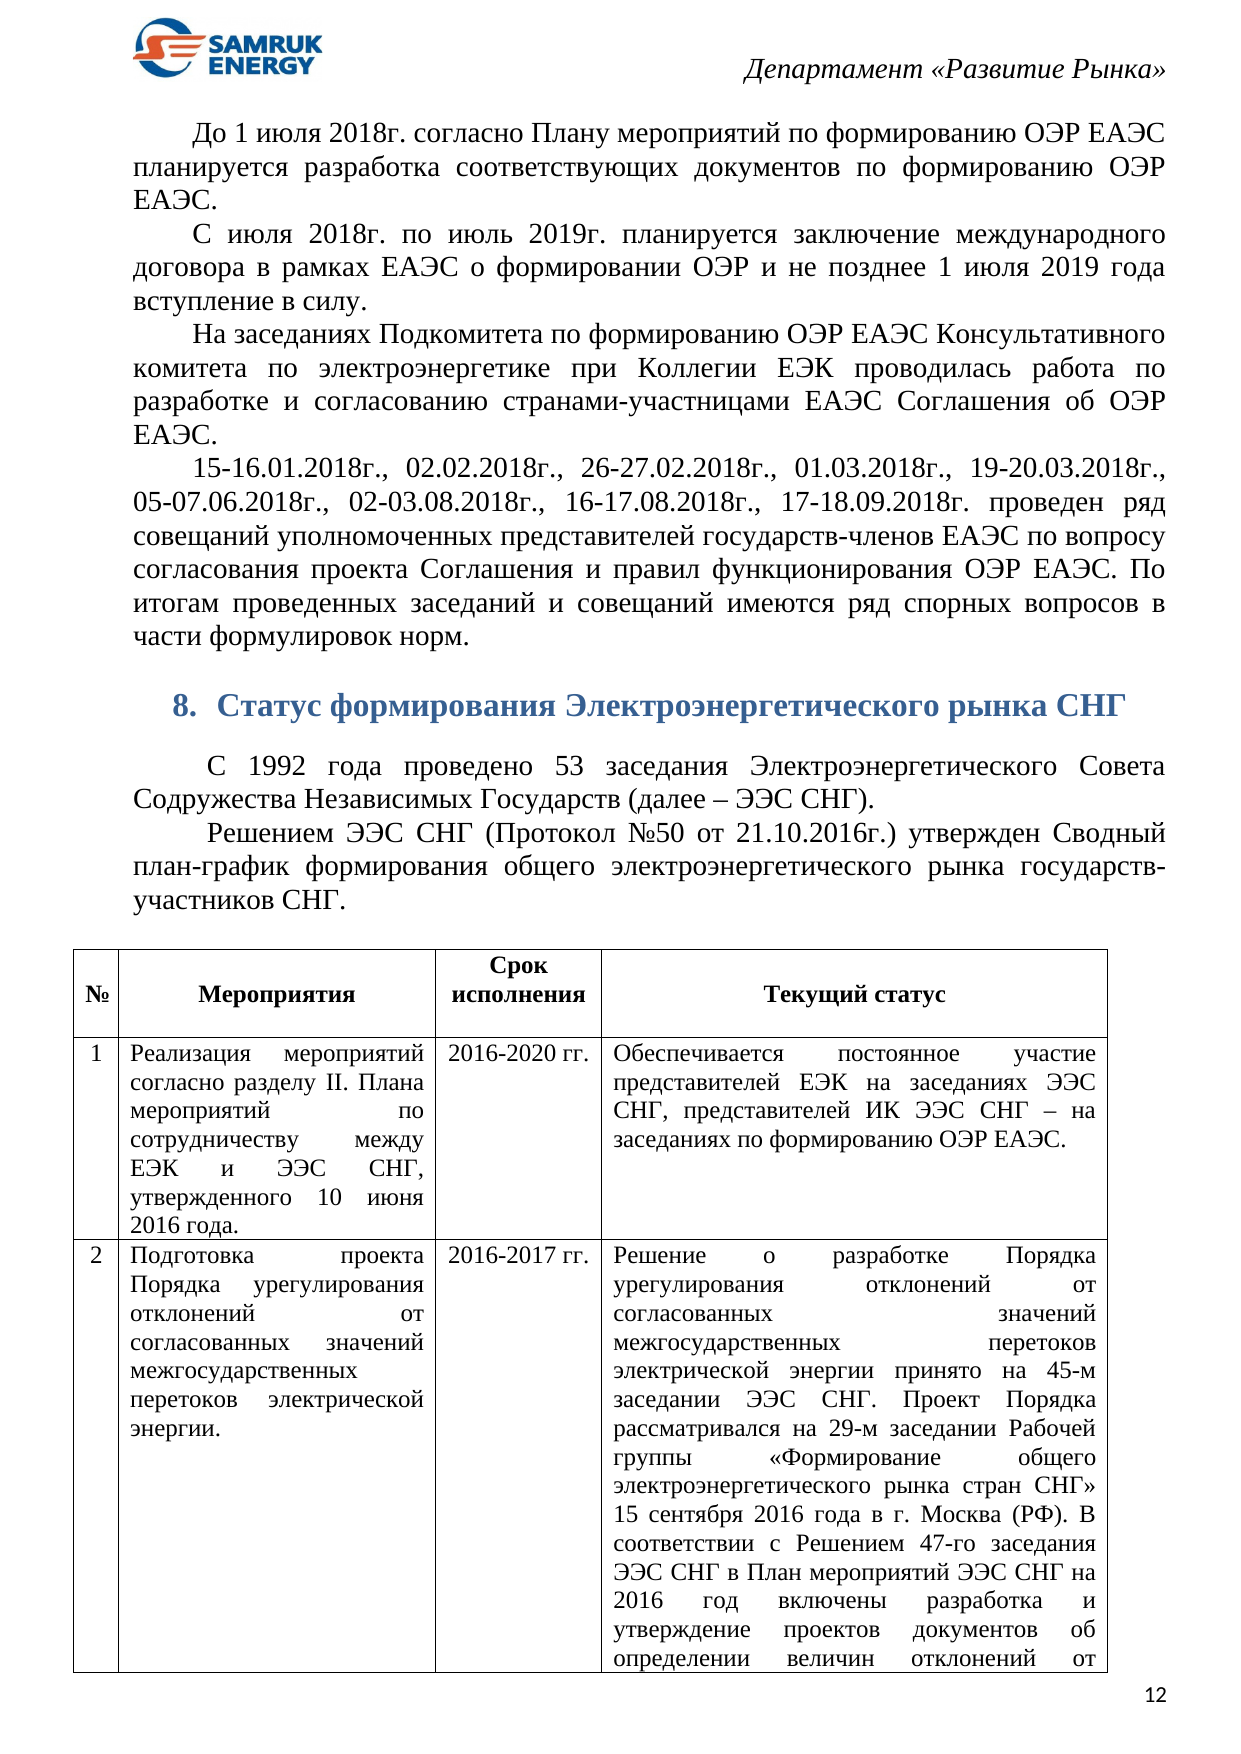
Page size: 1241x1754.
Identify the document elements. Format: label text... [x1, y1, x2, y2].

table_cell 2016-2020 гг. [436, 1038, 601, 1239]
text На заседаниях Подкомитета по формированию ОЭР ЕАЭС Консультативного комитета по электроэнергетике при Коллегии ЕЭК проводилась работа по разработке и согласованию странами-участницами ЕАЭС Соглашения об ОЭР ЕАЭС. [133, 316, 1167, 451]
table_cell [602, 1240, 1107, 1672]
table_header Срок исполнения [436, 950, 601, 1037]
table_header № [74, 950, 118, 1037]
text С июля 2018г. по июль 2019г. планируется заключение международного договора в рамках ЕАЭС о формировании ОЭР и не позднее 1 июля 2019 года вступление в силу. [133, 216, 1167, 316]
table_cell Обеспечивается постоянное участие представителей ЕЭК на заседаниях ЭЭС СНГ, представителей ИК ЭЭС СНГ – на заседаниях по формированию ОЭР ЕАЭС. [602, 1038, 1107, 1239]
table_cell 1 [74, 1038, 118, 1239]
subtitle Статус формирования Электроэнергетического рынка СНГ [133, 685, 1167, 724]
table_cell 2016-2017 гг. [436, 1240, 601, 1672]
table_header Текущий статус [602, 950, 1107, 1037]
table_header Мероприятия [119, 950, 435, 1037]
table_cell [119, 1240, 435, 1672]
table_cell Реализация мероприятий согласно разделу II. Плана мероприятий по сотрудничеству между ЕЭК и ЭЭС СНГ, утвержденного 10 июня 2016 года. [119, 1038, 435, 1239]
text Решением ЭЭС СНГ (Протокол №50 от 21.10.2016г.) утвержден Сводный план-график формирования общего электроэнергетического рынка государств-участников СНГ. [133, 815, 1167, 915]
text 15-16.01.2018г., 02.02.2018г., 26-27.02.2018г., 01.03.2018г., 19-20.03.2018г., 05-07.06.2018г., 02-03.08.2018г., 16-17.08.2018г., 17-18.09.2018г. проведен ряд совещаний уполномоченных представителей государств-членов ЕАЭС по вопросу согласования проекта Соглашения и правил функционирования ОЭР ЕАЭС. По итогам проведенных заседаний и совещаний имеются ряд спорных вопросов в части формулировок норм. [133, 451, 1167, 652]
text До 1 июля 2018г. согласно Плану мероприятий по формированию ОЭР ЕАЭС планируется разработка соответствующих документов по формированию ОЭР ЕАЭС. [133, 115, 1167, 216]
table_cell 2 [74, 1240, 118, 1672]
text С 1992 года проведено 53 заседания Электроэнергетического Совета Содружества Независимых Государств (далее – ЭЭС СНГ). [133, 748, 1167, 815]
picture [132, 17, 323, 82]
